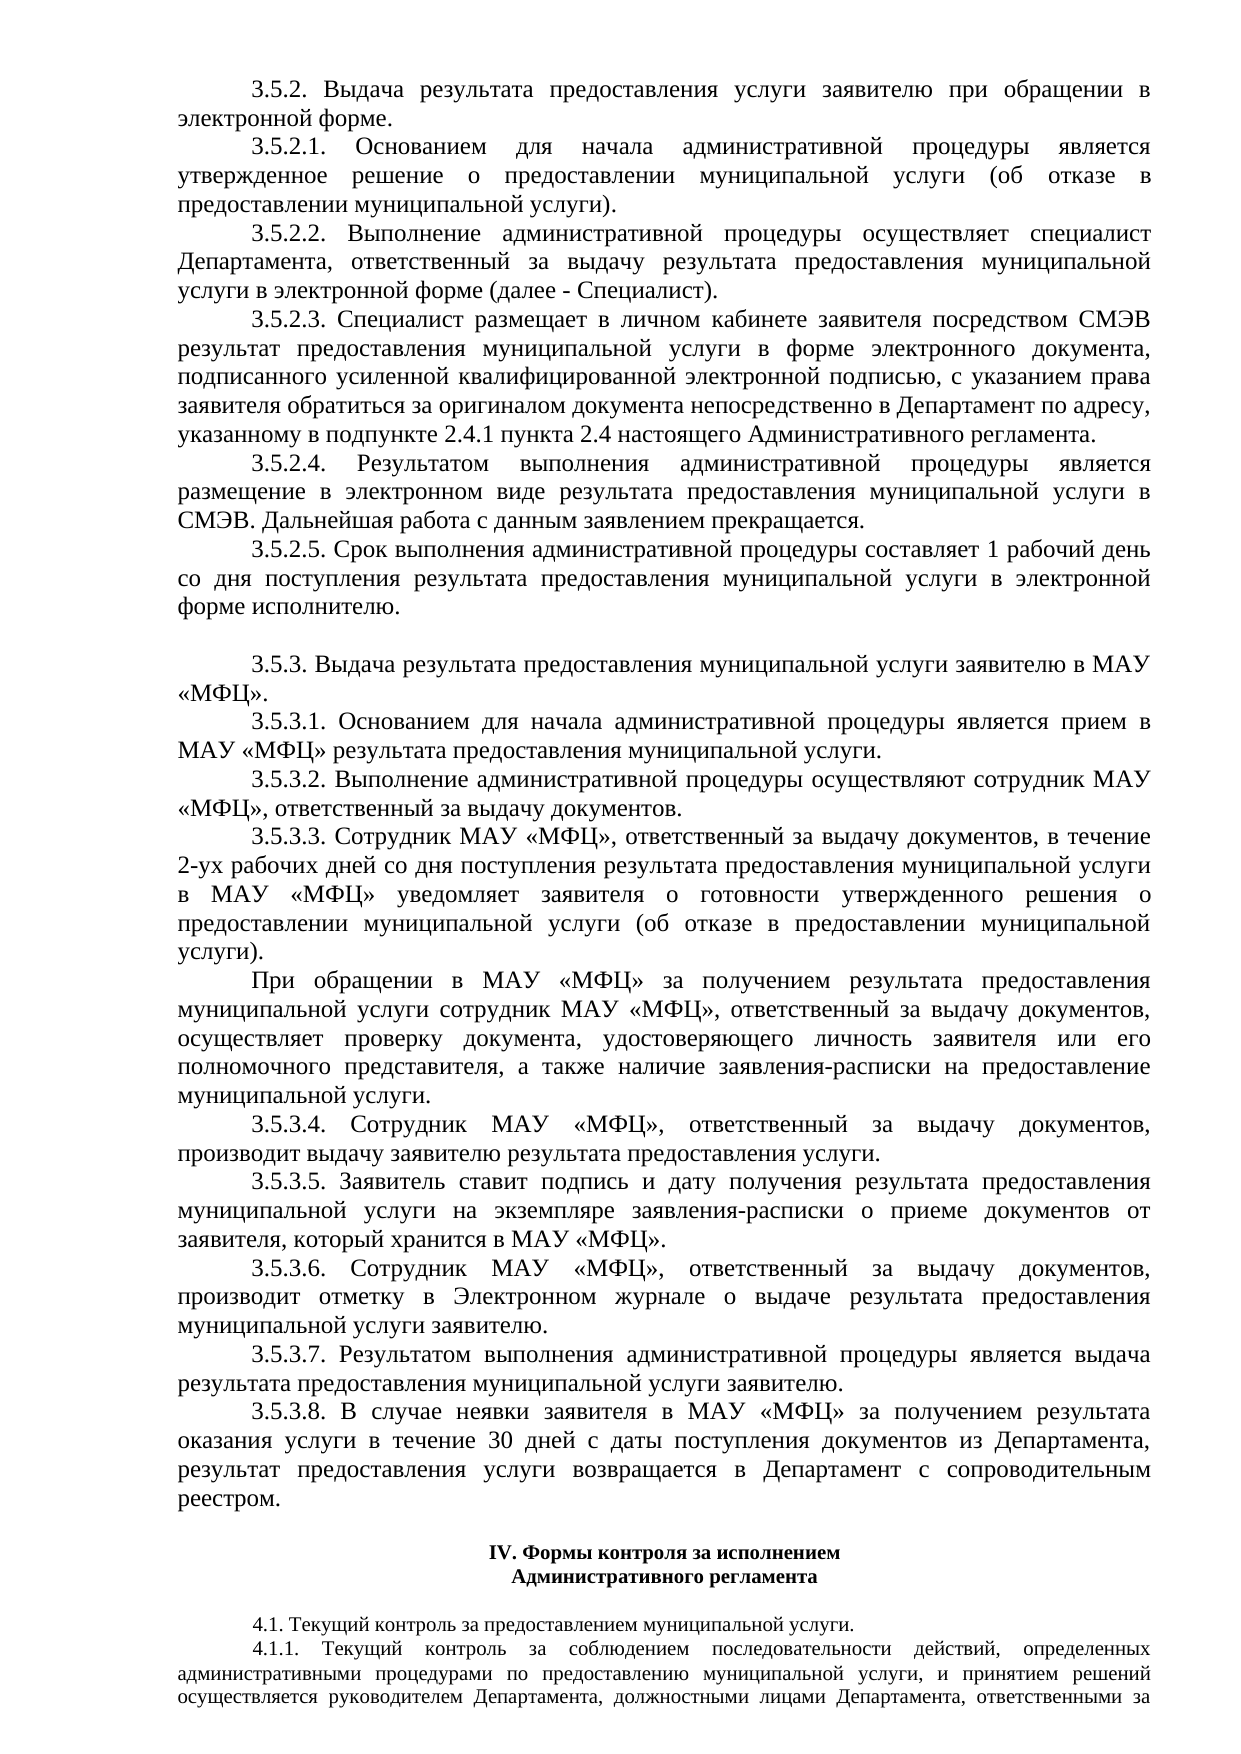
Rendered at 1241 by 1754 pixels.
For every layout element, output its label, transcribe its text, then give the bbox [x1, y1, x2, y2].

text 3.5.2. Выдача результата предоставления услуги заявителю при обращении в электронной форме. [177, 74, 1152, 131]
text 3.5.2.4. Результатом выполнения административной процедуры является размещение в электронном виде результата предоставления муниципальной услуги в СМЭВ. Дальнейшая работа с данным заявлением прекращается. [177, 448, 1152, 534]
text 3.5.2.5. Срок выполнения административной процедуры составляет 1 рабочий день со дня поступления результата предоставления муниципальной услуги в электронной форме исполнителю. [177, 534, 1152, 620]
text 3.5.3.2. Выполнение административной процедуры осуществляют сотрудник МАУ «МФЦ», ответственный за выдачу документов. [177, 764, 1152, 821]
text 3.5.2.1. Основанием для начала административной процедуры является утвержденное решение о предоставлении муниципальной услуги (об отказе в предоставлении муниципальной услуги). [177, 131, 1152, 218]
text 3.5.3.3. Сотрудник МАУ «МФЦ», ответственный за выдачу документов, в течение 2-ух рабочих дней со дня поступления результата предоставления муниципальной услуги в МАУ «МФЦ» уведомляет заявителя о готовности утвержденного решения о предоставлении муниципальной услуги (об отказе в предоставлении муниципальной услуги). [177, 821, 1152, 965]
text При обращении в МАУ «МФЦ» за получением результата предоставления муниципальной услуги сотрудник МАУ «МФЦ», ответственный за выдачу документов, осуществляет проверку документа, удостоверяющего личность заявителя или его полномочного представителя, а также наличие заявления-расписки на предоставление муниципальной услуги. [177, 965, 1152, 1109]
text 3.5.3. Выдача результата предоставления муниципальной услуги заявителю в МАУ «МФЦ». [177, 649, 1152, 706]
text 3.5.3.6. Сотрудник МАУ «МФЦ», ответственный за выдачу документов, производит отметку в Электронном журнале о выдаче результата предоставления муниципальной услуги заявителю. [177, 1253, 1152, 1339]
text 3.5.3.1. Основанием для начала административной процедуры является прием в МАУ «МФЦ» результата предоставления муниципальной услуги. [177, 706, 1152, 764]
text 3.5.2.3. Специалист размещает в личном кабинете заявителя посредством СМЭВ результат предоставления муниципальной услуги в форме электронного документа, подписанного усиленной квалифицированной электронной подписью, с указанием права заявителя обратиться за оригиналом документа непосредственно в Департамент по адресу, указанному в подпункте 2.4.1 пункта 2.4 настоящего Административного регламента. [177, 304, 1152, 448]
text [177, 1636, 1152, 1708]
text 3.5.3.4. Сотрудник МАУ «МФЦ», ответственный за выдачу документов, производит выдачу заявителю результата предоставления услуги. [177, 1109, 1152, 1166]
text 3.5.2.2. Выполнение административной процедуры осуществляет специалист Департамента, ответственный за выдачу результата предоставления муниципальной услуги в электронной форме (далее - Специалист). [177, 218, 1152, 304]
text 3.5.3.7. Результатом выполнения административной процедуры является выдача результата предоставления муниципальной услуги заявителю. [177, 1339, 1152, 1396]
text IV. Формы контроля за исполнением [177, 1540, 1152, 1564]
text 3.5.3.8. В случае неявки заявителя в МАУ «МФЦ» за получением результата оказания услуги в течение 30 дней с даты поступления документов из Департамента, результат предоставления услуги возвращается в Департамент с сопроводительным реестром. [177, 1396, 1152, 1511]
text 4.1. Текущий контроль за предоставлением муниципальной услуги. [177, 1612, 1152, 1636]
text 3.5.3.5. Заявитель ставит подпись и дату получения результата предоставления муниципальной услуги на экземпляре заявления-расписки о приеме документов от заявителя, который хранится в МАУ «МФЦ». [177, 1166, 1152, 1253]
text Административного регламента [177, 1564, 1152, 1588]
